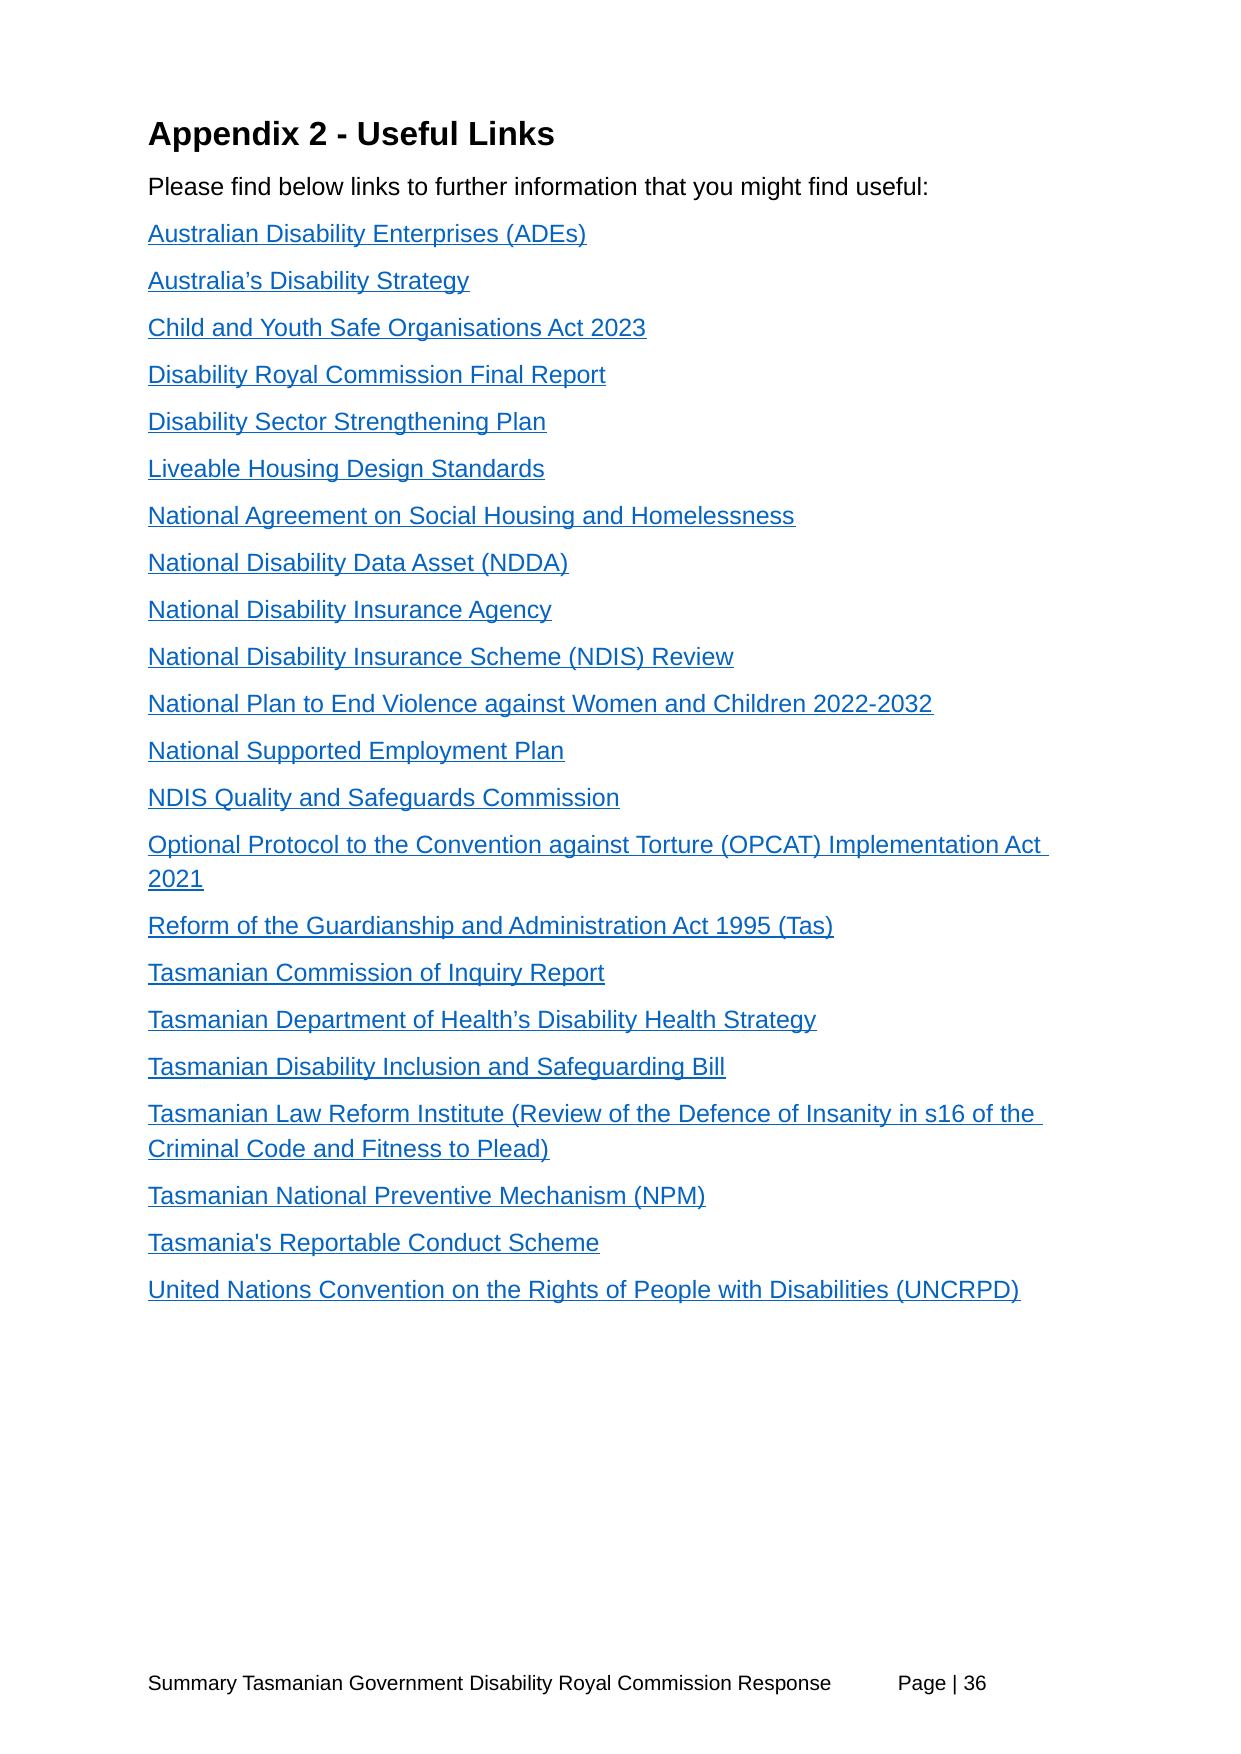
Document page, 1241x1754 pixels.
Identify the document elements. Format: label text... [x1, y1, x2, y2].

text United Nations Convention on the Rights of People with Disabilities (UNCRPD) [148, 1275, 1092, 1303]
text National Disability Data Asset (NDDA) [148, 548, 1092, 577]
text Tasmanian Commission of Inquiry Report [148, 958, 1092, 987]
text NDIS Quality and Safeguards Commission [148, 783, 1092, 812]
text National Disability Insurance Agency [148, 595, 1092, 624]
text Tasmanian National Preventive Mechanism (NPM) [148, 1181, 1092, 1209]
text Tasmanian Department of Health’s Disability Health Strategy [148, 1005, 1092, 1034]
text National Agreement on Social Housing and Homelessness [148, 501, 1092, 530]
text Tasmanian Law Reform Institute (Review of the Defence of Insanity in s16 of the Criminal Code and Fitness to Plead) [148, 1099, 1092, 1162]
text Reform of the Guardianship and Administration Act 1995 (Tas) [148, 911, 1092, 940]
subtitle Appendix 2 - Useful Links [148, 114, 1092, 152]
text Child and Youth Safe Organisations Act 2023 [148, 313, 1092, 342]
text National Supported Employment Plan [148, 736, 1092, 765]
text Australian Disability Enterprises (ADEs) [148, 219, 1092, 248]
text Optional Protocol to the Convention against Torture (OPCAT) Implementation Act 2021 [148, 830, 1092, 893]
text National Disability Insurance Scheme (NDIS) Review [148, 642, 1092, 671]
text Disability Sector Strengthening Plan [148, 407, 1092, 436]
text Please find below links to further information that you might find useful: [148, 172, 1092, 201]
text Tasmanian Disability Inclusion and Safeguarding Bill [148, 1052, 1092, 1081]
text National Plan to End Violence against Women and Children 2022-2032 [148, 689, 1092, 718]
text Tasmania's Reportable Conduct Scheme [148, 1228, 1092, 1256]
text Disability Royal Commission Final Report [148, 360, 1092, 389]
text Liveable Housing Design Standards [148, 454, 1092, 483]
text Australia’s Disability Strategy [148, 266, 1092, 295]
